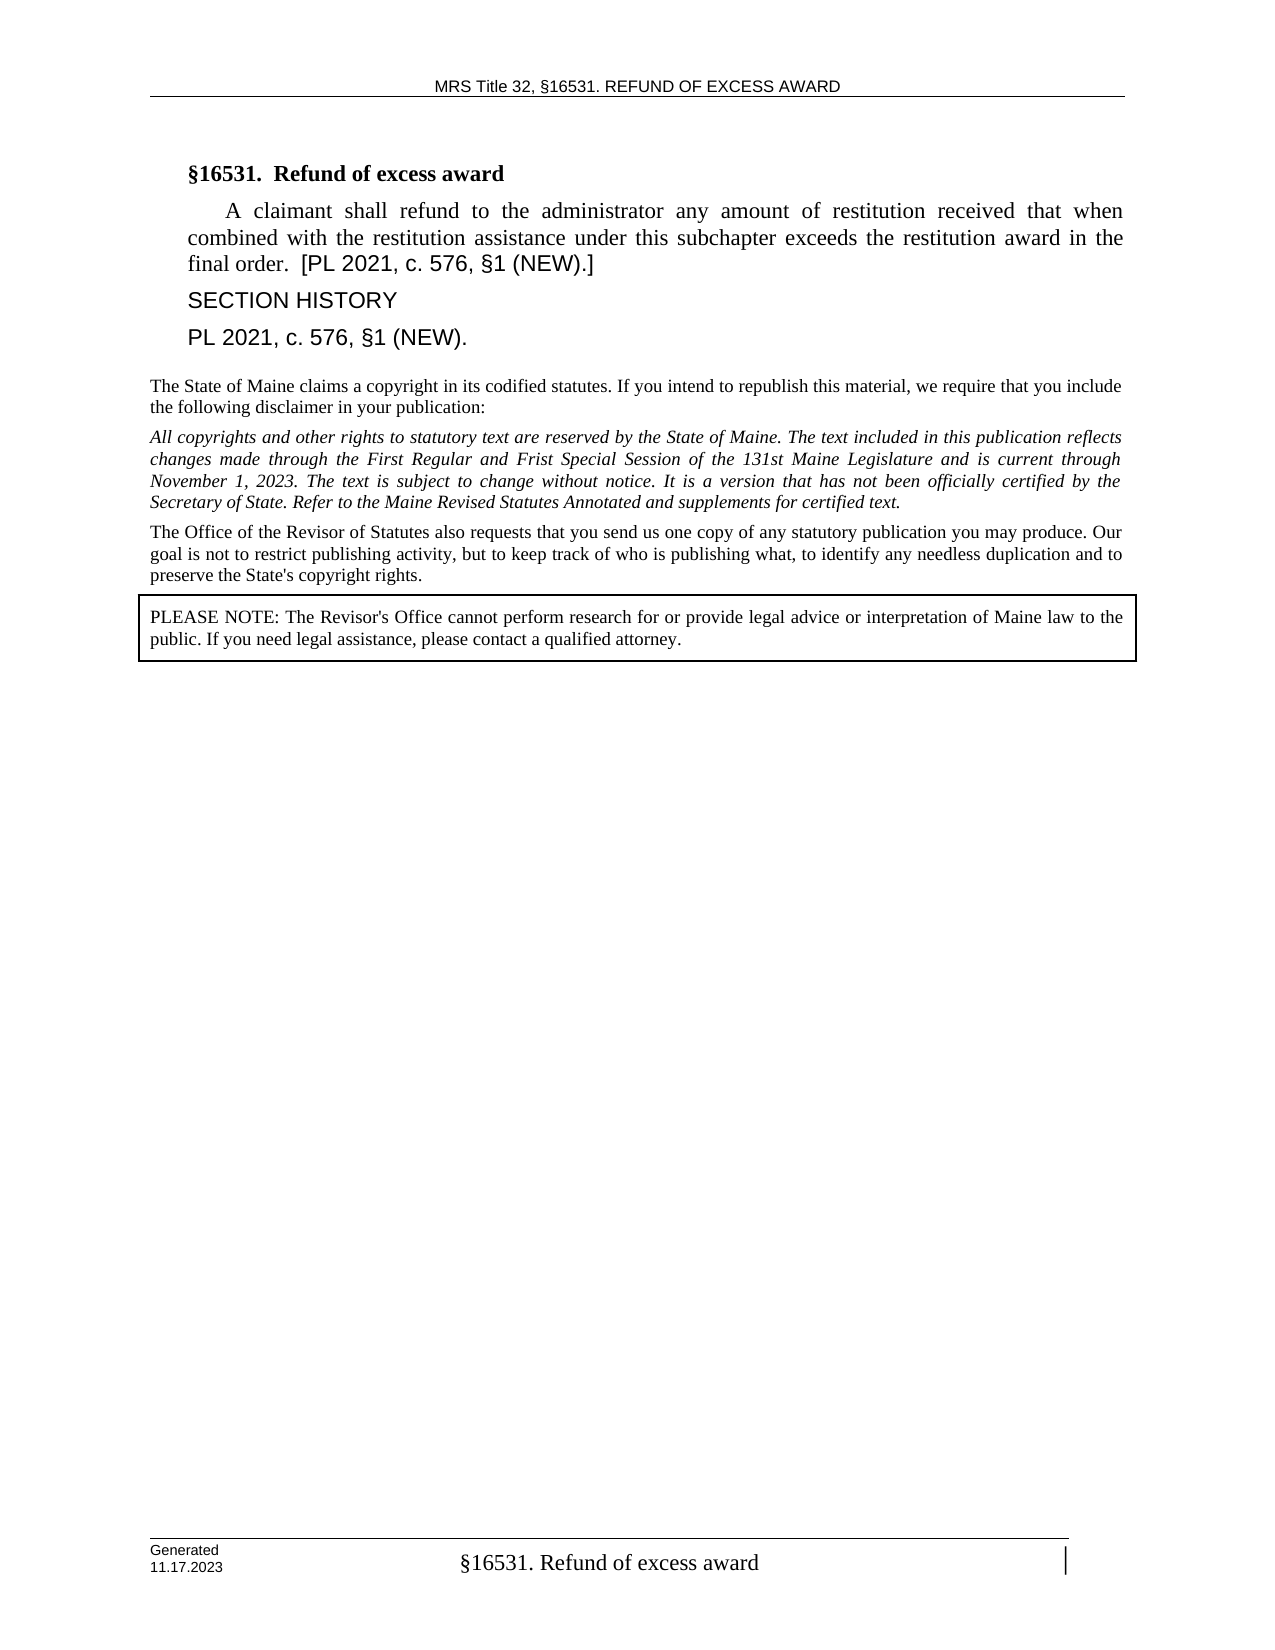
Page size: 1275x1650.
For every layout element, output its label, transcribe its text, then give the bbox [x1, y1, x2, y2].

text PL 2021, c. 576, §1 (NEW). [187, 323, 1125, 350]
text A claimant shall refund to the administrator any amount of restitution received that when combined with the restitution assistance under this subchapter exceeds the restitution award in the final order. [PL 2021, c. 576, §1 (NEW).] [187, 197, 1125, 276]
text PLEASE NOTE: The Revisor's Office cannot perform research for or provide legal advice or interpretation of Maine law to the public. If you need legal assistance, please contact a qualified attorney. [140, 596, 1135, 660]
text SECTION HISTORY [187, 287, 1125, 313]
text The Office of the Revisor of Statutes also requests that you send us one copy of any statutory publication you may produce. Our goal is not to restrict publishing activity, but to keep track of who is publishing what, to identify any needless duplication and to preserve the State's copyright rights. [150, 521, 1125, 586]
text §16531. Refund of excess award [187, 160, 1125, 187]
text All copyrights and other rights to statutory text are reserved by the State of Maine. The text included in this publication reflects changes made through the First Regular and Frist Special Session of the 131st Maine Legislature and is current through November 1, 2023 . The text is subject to change without notice. It is a version that has not been officially certified by the Secretary of State. Refer to the Maine Revised Statutes Annotated and supplements for certified text. [150, 426, 1125, 513]
text The State of Maine claims a copyright in its codified statutes. If you intend to republish this material, we require that you include the following disclaimer in your publication: [150, 375, 1125, 418]
